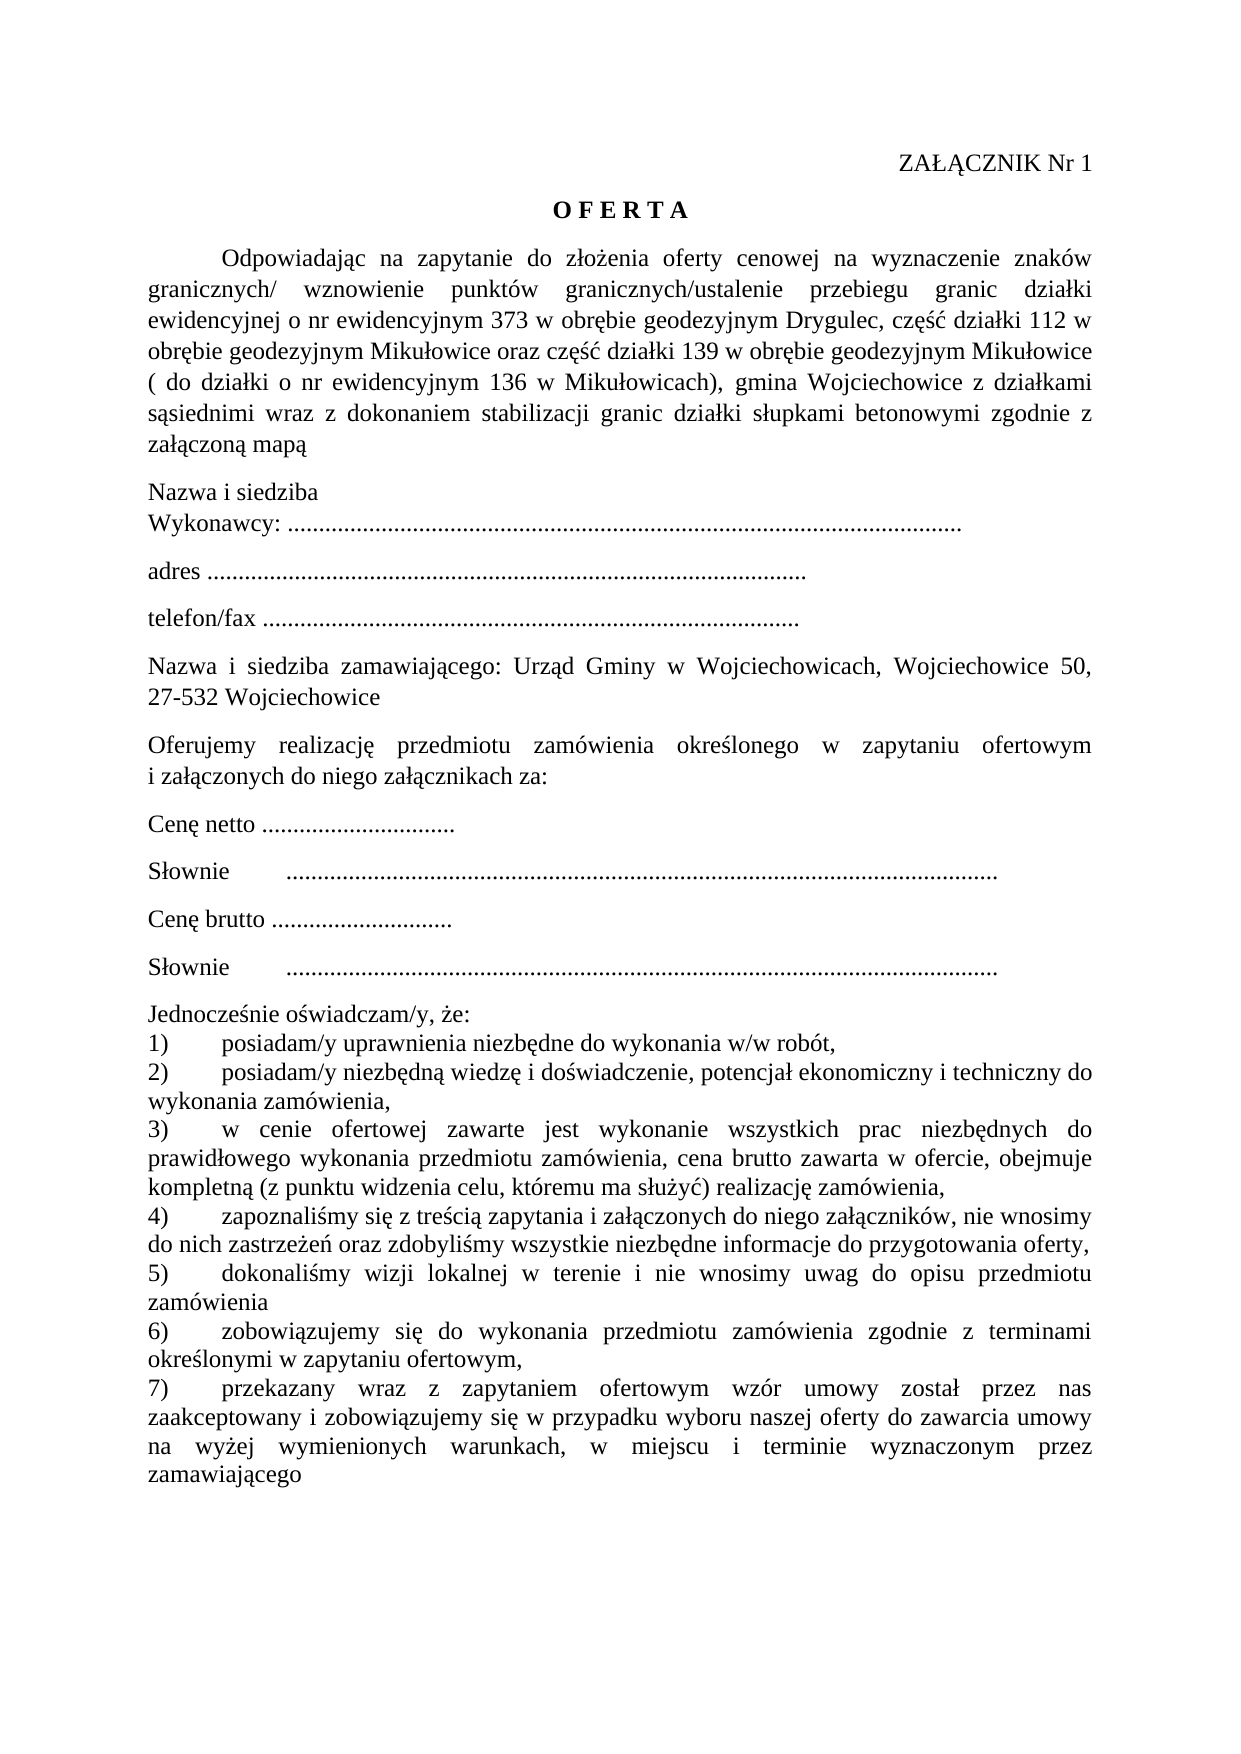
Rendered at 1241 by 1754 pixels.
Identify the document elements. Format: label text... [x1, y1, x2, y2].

text ZAŁĄCZNIK Nr 1 [148, 148, 1093, 176]
text Cenę brutto ............................. [148, 904, 1093, 933]
text Słownie .................................................................................................................. [148, 952, 1093, 981]
text Jednocześnie oświadczam/y, że: [148, 999, 1093, 1028]
text 7) przekazany wraz z zapytaniem ofertowym wzór umowy został przez nas zaakceptowany i zobowiązujemy się w przypadku wyboru naszej oferty do zawarcia umowy na wyżej wymienionych warunkach, w miejscu i terminie wyznaczonym przez zamawiającego [148, 1373, 1093, 1488]
text Odpowiadając na zapytanie do złożenia oferty cenowej na wyznaczenie znaków granicznych/ wznowienie punktów granicznych/ustalenie przebiegu granic działki ewidencyjnej o nr ewidencyjnym 373 w obrębie geodezyjnym Drygulec, część działki 112 w obrębie geodezyjnym Mikułowice oraz część działki 139 w obrębie geodezyjnym Mikułowice ( do działki o nr ewidencyjnym 136 w Mikułowicach), gmina Wojciechowice z działkami sąsiednimi wraz z dokonaniem stabilizacji granic działki słupkami betonowymi zgodnie z załączoną mapą [148, 243, 1093, 458]
text Nazwa i siedziba zamawiającego: Urząd Gminy w Wojciechowicach, Wojciechowice 50, 27-532 Wojciechowice [148, 651, 1093, 711]
text O F E R T A [148, 195, 1093, 224]
text Słownie .................................................................................................................. [148, 856, 1093, 885]
text telefon/fax ...................................................................................... [148, 603, 1093, 632]
text 3) w cenie ofertowej zawarte jest wykonanie wszystkich prac niezbędnych do prawidłowego wykonania przedmiotu zamówienia, cena brutto zawarta w ofercie, obejmuje kompletną (z punktu widzenia celu, któremu ma służyć) realizację zamówienia, [148, 1114, 1093, 1201]
text 2) posiadam/y niezbędną wiedzę i doświadczenie, potencjał ekonomiczny i techniczny do wykonania zamówienia, [148, 1057, 1093, 1114]
text 1) posiadam/y uprawnienia niezbędne do wykonania w/w robót, [148, 1028, 1093, 1057]
text adres ................................................................................................ [148, 556, 1093, 584]
text 6) zobowiązujemy się do wykonania przedmiotu zamówienia zgodnie z terminami określonymi w zapytaniu ofertowym, [148, 1316, 1093, 1373]
text 5) dokonaliśmy wizji lokalnej w terenie i nie wnosimy uwag do opisu przedmiotu zamówienia [148, 1258, 1093, 1316]
text Cenę netto ............................... [148, 809, 1093, 837]
text Oferujemy realizację przedmiotu zamówienia określonego w zapytaniu ofertowym i załączonych do niego załącznikach za: [148, 730, 1093, 790]
text 4) zapoznaliśmy się z treścią zapytania i załączonych do niego załączników, nie wnosimy do nich zastrzeżeń oraz zdobyliśmy wszystkie niezbędne informacje do przygotowania oferty, [148, 1201, 1093, 1258]
text Nazwa i siedziba Wykonawcy: ............................................................................................................ [148, 477, 1093, 537]
